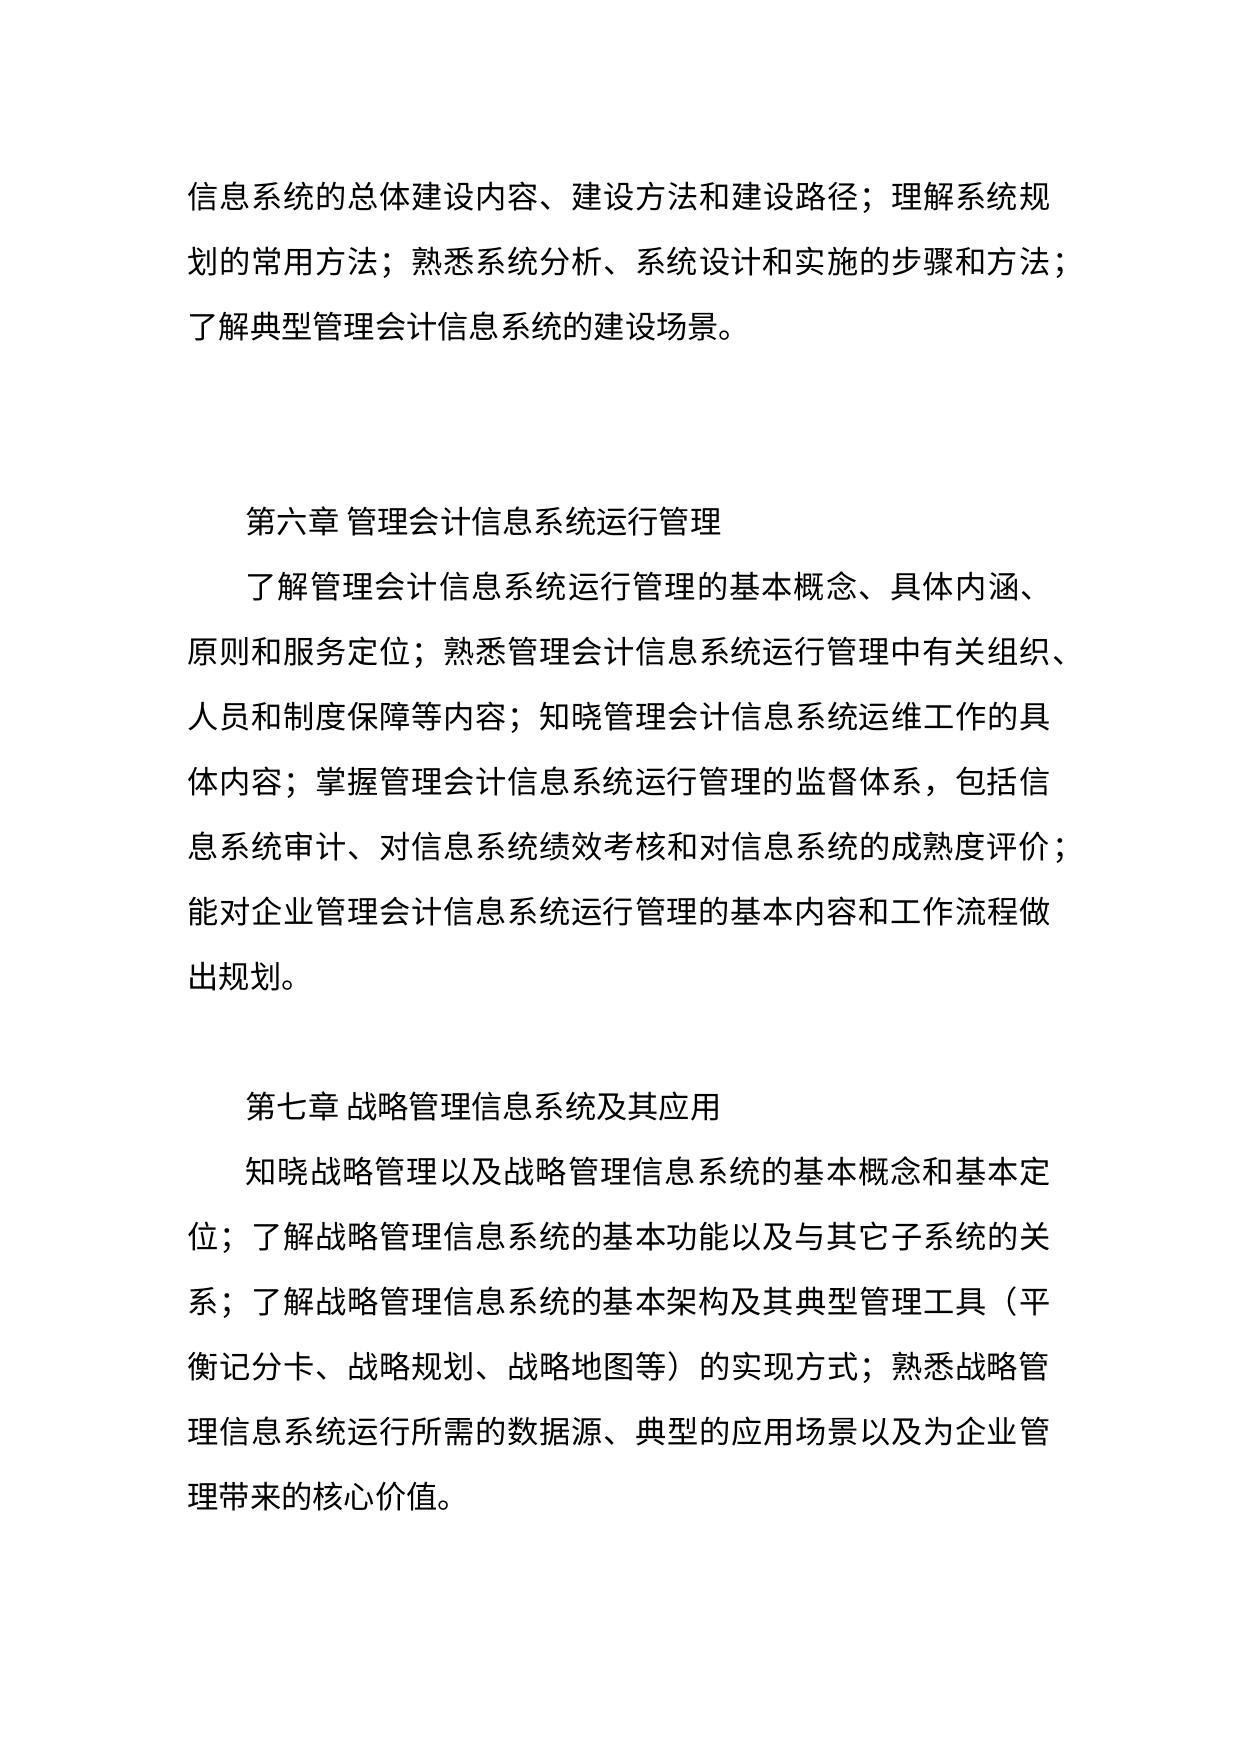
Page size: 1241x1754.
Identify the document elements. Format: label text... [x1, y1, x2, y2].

text 第七章 战略管理信息系统及其应用 [187, 1072, 1053, 1137]
text 知晓战略管理以及战略管理信息系统的基本概念和基本定位；了解战略管理信息系统的基本功能以及与其它子系统的关系；了解战略管理信息系统的基本架构及其典型管理工具（平衡记分卡、战略规划、战略地图等）的实现方式；熟悉战略管理信息系统运行所需的数据源、典型的应用场景以及为企业管理带来的核心价值。 [187, 1137, 1053, 1527]
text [187, 162, 1053, 357]
text 第六章 管理会计信息系统运行管理 [187, 487, 1053, 552]
text 了解管理会计信息系统运行管理的基本概念、具体内涵、原则和服务定位；熟悉管理会计信息系统运行管理中有关组织、人员和制度保障等内容；知晓管理会计信息系统运维工作的具体内容；掌握管理会计信息系统运行管理的监督体系，包括信息系统审计、对信息系统绩效考核和对信息系统的成熟度评价；能对企业管理会计信息系统运行管理的基本内容和工作流程做出规划。 [187, 552, 1053, 1007]
